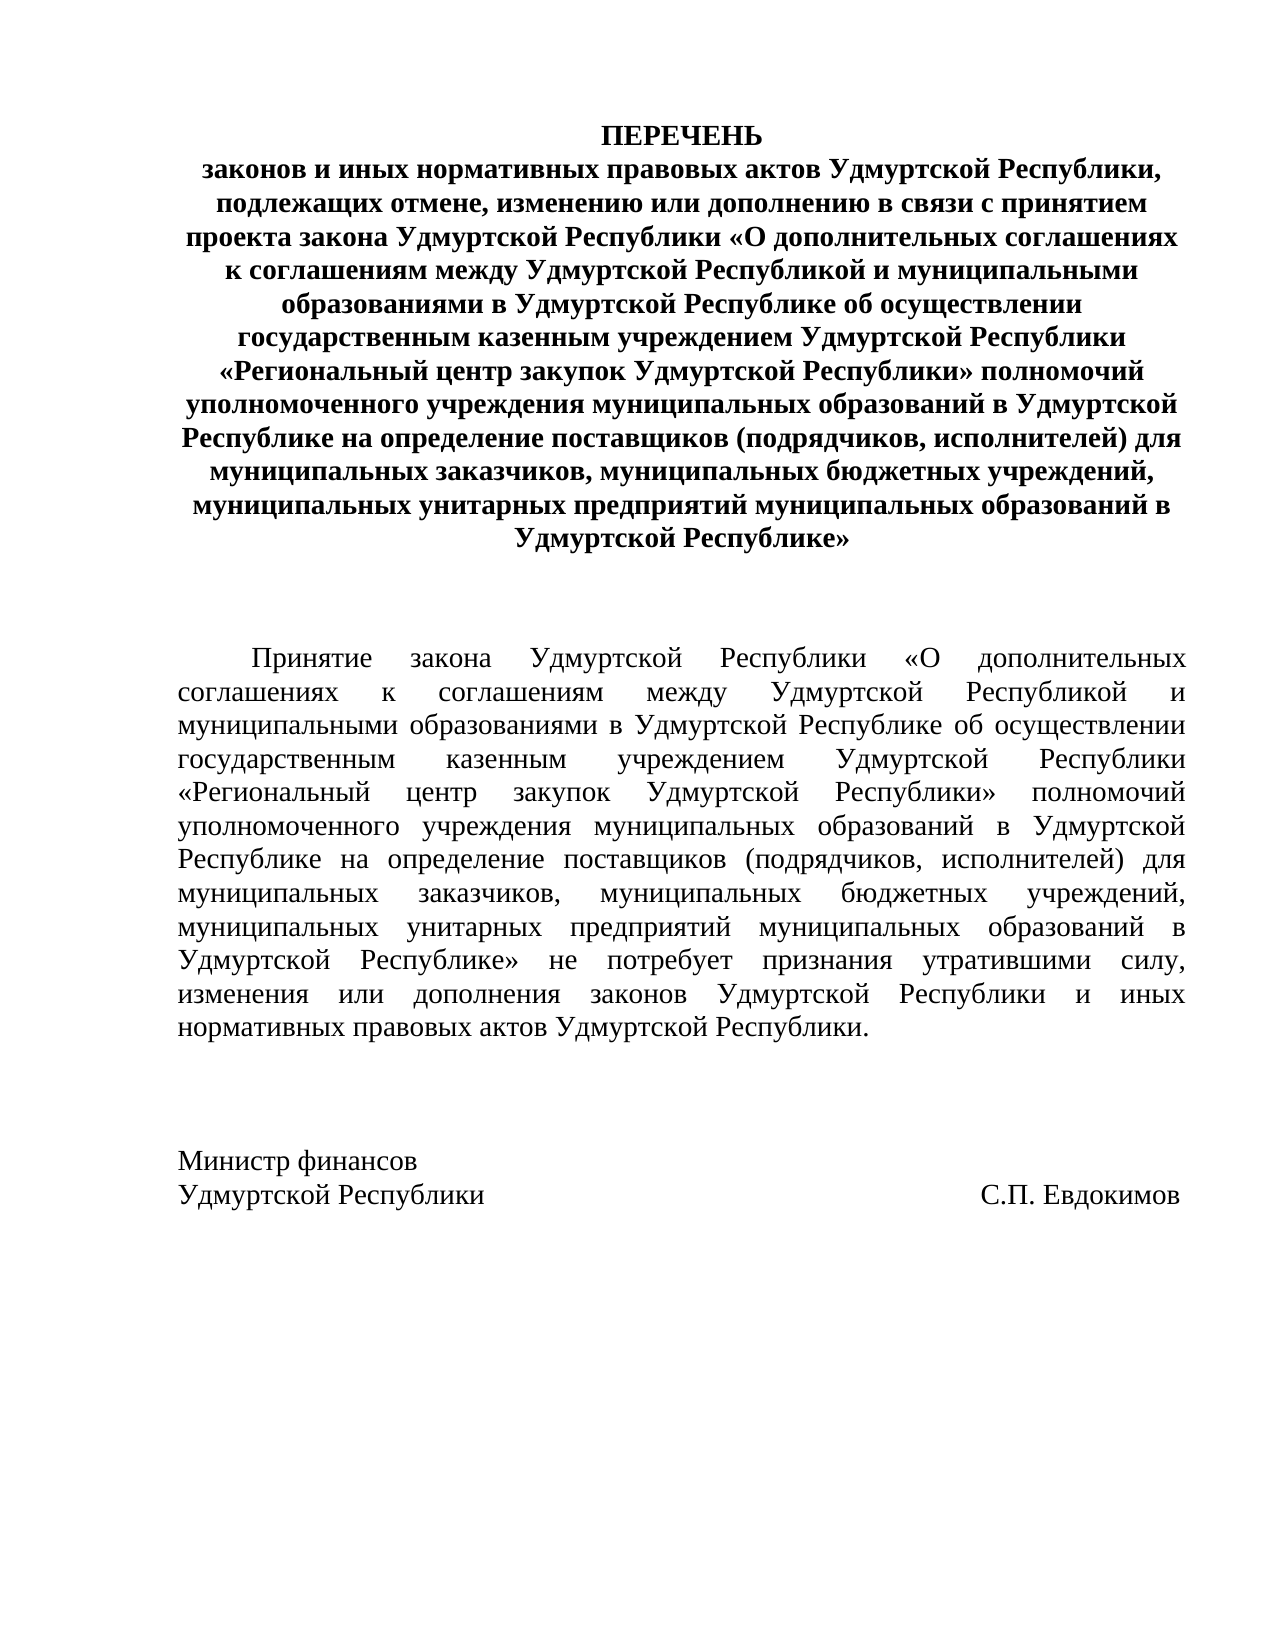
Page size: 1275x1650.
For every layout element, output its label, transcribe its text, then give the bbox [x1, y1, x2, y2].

text Удмуртской Республики С.П. Евдокимов [177, 1177, 1186, 1211]
text Принятие закона Удмуртской Республики «О дополнительных соглашениях к соглашениям между Удмуртской Республикой и муниципальными образованиями в Удмуртской Республике об осуществлении государственным казенным учреждением Удмуртской Республики «Региональный центр закупок Удмуртской Республики» полномочий уполномоченного учреждения муниципальных образований в Удмуртской Республике на определение поставщиков (подрядчиков, исполнителей) для муниципальных заказчиков, муниципальных бюджетных учреждений, муниципальных унитарных предприятий муниципальных образований в Удмуртской Республике» не потребует признания утратившими силу, изменения или дополнения законов Удмуртской Республики и иных нормативных правовых актов Удмуртской Республики. [177, 640, 1186, 1043]
text ПЕРЕЧЕНЬ [177, 118, 1186, 152]
text законов и иных нормативных правовых актов Удмуртской Республики, подлежащих отмене, изменению или дополнению в связи с принятием проекта закона Удмуртской Республики «О дополнительных соглашениях к соглашениям между Удмуртской Республикой и муниципальными образованиями в Удмуртской Республике об осуществлении государственным казенным учреждением Удмуртской Республики «Региональный центр закупок Удмуртской Республики» полномочий уполномоченного учреждения муниципальных образований в Удмуртской Республике на определение поставщиков (подрядчиков, исполнителей) для муниципальных заказчиков, муниципальных бюджетных учреждений, муниципальных унитарных предприятий муниципальных образований в Удмуртской Республике» [177, 152, 1186, 554]
text Министр финансов [177, 1143, 1186, 1177]
